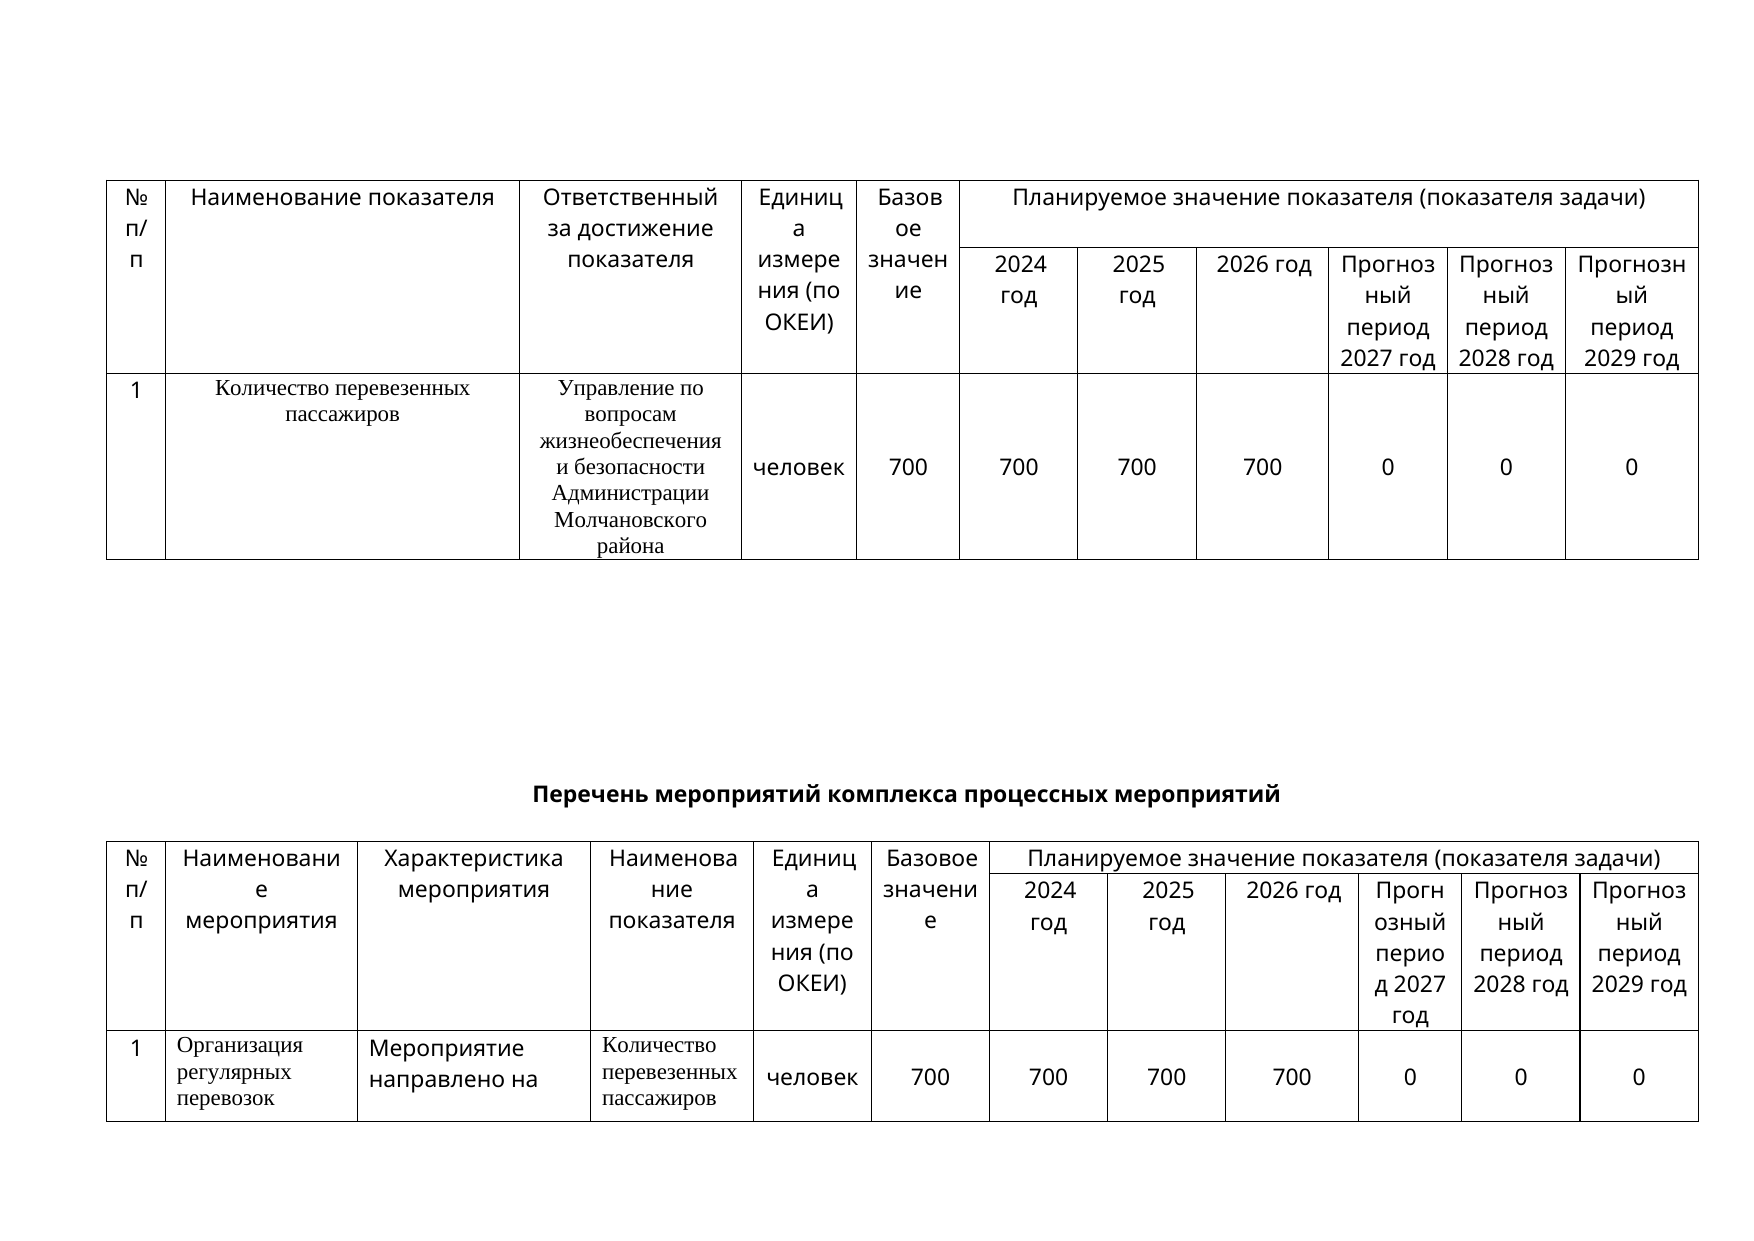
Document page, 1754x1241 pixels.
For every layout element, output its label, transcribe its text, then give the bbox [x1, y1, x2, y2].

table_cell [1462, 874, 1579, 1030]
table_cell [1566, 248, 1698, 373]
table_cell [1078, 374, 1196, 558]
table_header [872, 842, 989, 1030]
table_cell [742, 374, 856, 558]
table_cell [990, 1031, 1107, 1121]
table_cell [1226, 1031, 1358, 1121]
text Перечень мероприятий комплекса процессных мероприятий [118, 778, 1695, 809]
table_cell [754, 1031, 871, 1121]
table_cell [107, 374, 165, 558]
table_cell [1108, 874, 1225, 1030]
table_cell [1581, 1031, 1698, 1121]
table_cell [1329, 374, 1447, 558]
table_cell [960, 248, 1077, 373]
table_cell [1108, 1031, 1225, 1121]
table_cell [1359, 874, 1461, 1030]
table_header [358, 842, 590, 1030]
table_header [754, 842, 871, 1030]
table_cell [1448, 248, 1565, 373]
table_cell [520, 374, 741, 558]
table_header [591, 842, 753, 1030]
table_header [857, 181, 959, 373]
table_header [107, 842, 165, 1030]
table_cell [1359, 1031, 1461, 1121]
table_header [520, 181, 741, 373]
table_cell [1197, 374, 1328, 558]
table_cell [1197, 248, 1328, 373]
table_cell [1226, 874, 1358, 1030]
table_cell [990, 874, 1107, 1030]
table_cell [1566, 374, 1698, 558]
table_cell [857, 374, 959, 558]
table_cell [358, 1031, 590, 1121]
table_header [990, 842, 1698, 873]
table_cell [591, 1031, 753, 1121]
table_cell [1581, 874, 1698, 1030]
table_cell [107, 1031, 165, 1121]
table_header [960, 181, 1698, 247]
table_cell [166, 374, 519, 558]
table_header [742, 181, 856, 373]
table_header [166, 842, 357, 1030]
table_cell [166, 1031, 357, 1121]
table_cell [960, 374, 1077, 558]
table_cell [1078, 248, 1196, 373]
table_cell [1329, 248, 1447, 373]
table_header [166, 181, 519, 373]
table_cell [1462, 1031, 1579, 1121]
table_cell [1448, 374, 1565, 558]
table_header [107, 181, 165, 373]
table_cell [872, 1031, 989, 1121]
